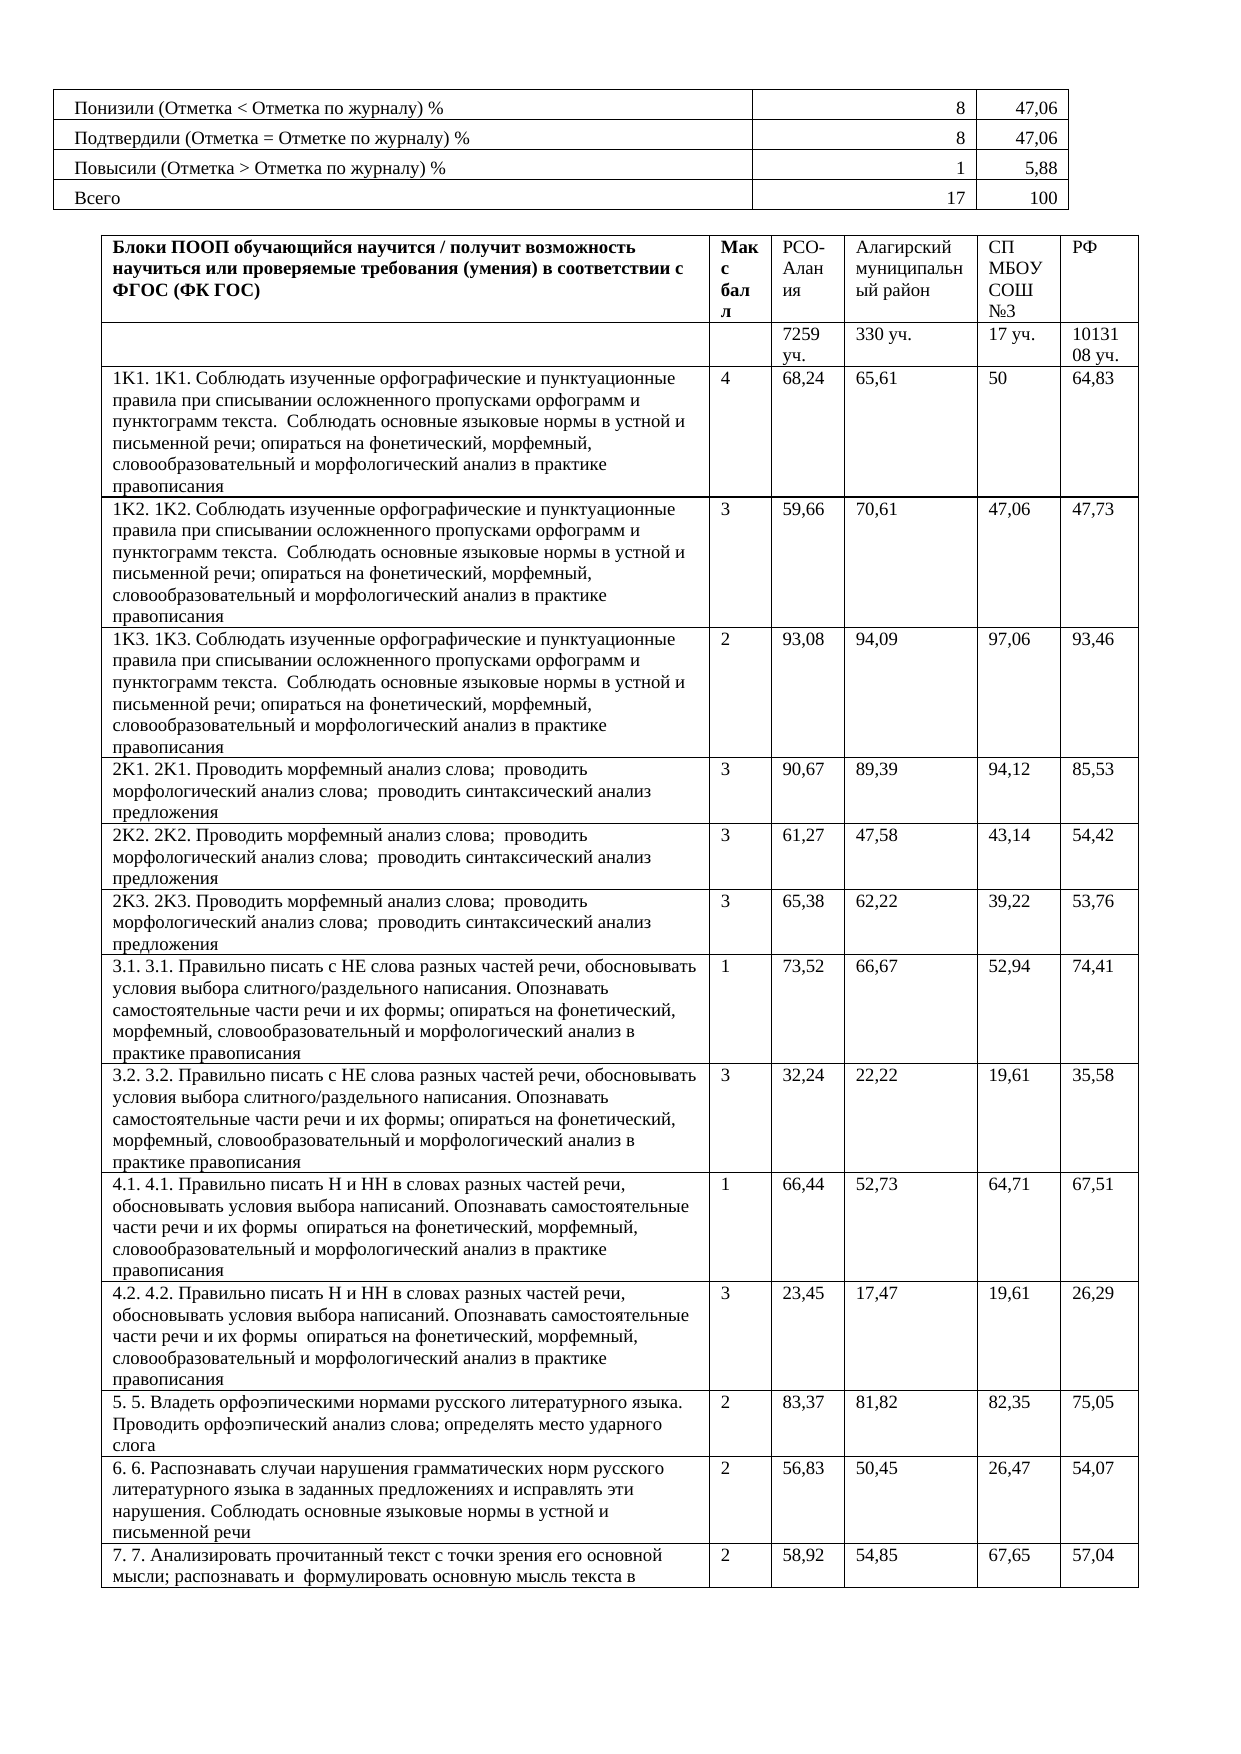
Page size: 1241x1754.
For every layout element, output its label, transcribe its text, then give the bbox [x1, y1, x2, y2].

table_cell 6. 6. Распознавать случаи нарушения грамматических норм русского литературного языка в заданных предложениях и исправлять эти нарушения. Соблюдать основные языковые нормы в устной и письменной речи [102, 1457, 709, 1543]
table_cell 43,14 [978, 824, 1060, 889]
table_cell [710, 323, 771, 366]
table_cell 8 [753, 90, 976, 119]
table_cell 17 уч. [978, 323, 1060, 366]
table_cell 26,29 [1061, 1282, 1138, 1390]
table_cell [102, 1544, 709, 1587]
table_cell 47,06 [977, 120, 1068, 149]
table_cell 2 [710, 1544, 771, 1587]
table_cell 17,47 [845, 1282, 977, 1390]
table_cell 61,27 [772, 824, 844, 889]
table_cell 82,35 [978, 1391, 1060, 1456]
table_cell 330 уч. [845, 323, 977, 366]
table_cell 2 [710, 628, 771, 757]
table_cell 32,24 [772, 1064, 844, 1172]
table_cell 1K2. 1K2. Соблюдать изученные орфографические и пунктуационные правила при списывании осложненного пропусками орфограмм и пунктограмм текста. Соблюдать основные языковые нормы в устной и письменной речи; опираться на фонетический, морфемный, словообразовательный и морфологический анализ в практике правописания [102, 498, 709, 627]
table_cell 62,22 [845, 890, 977, 954]
table_header СП МБОУ СОШ№3 [978, 236, 1060, 322]
table_cell 73,52 [772, 955, 844, 1063]
table_cell 52,73 [845, 1173, 977, 1281]
table_header РСО-Алания [772, 236, 844, 322]
table_cell 66,44 [772, 1173, 844, 1281]
table_cell 3 [710, 498, 771, 627]
table_cell 26,47 [978, 1457, 1060, 1543]
table_header Макс балл [710, 236, 771, 322]
table_cell 85,53 [1061, 758, 1138, 823]
table_cell 75,05 [1061, 1391, 1138, 1456]
table_cell 23,45 [772, 1282, 844, 1390]
table_cell 1013108 уч. [1061, 323, 1138, 366]
table_cell 3 [710, 1282, 771, 1390]
table_cell 50 [978, 367, 1060, 496]
table_cell 83,37 [772, 1391, 844, 1456]
table_cell 53,76 [1061, 890, 1138, 954]
table_cell 3 [710, 1064, 771, 1172]
table_cell Всего [54, 180, 752, 209]
table_cell 19,61 [978, 1064, 1060, 1172]
table_cell Понизили (Отметка < Отметка по журналу) % [54, 90, 752, 119]
table_cell 59,66 [772, 498, 844, 627]
table_cell 17 [753, 180, 976, 209]
table_cell 70,61 [845, 498, 977, 627]
table_cell 65,61 [845, 367, 977, 496]
table_cell 57,04 [1061, 1544, 1138, 1587]
table_cell 3.2. 3.2. Правильно писать с НЕ слова разных частей речи, обосновывать условия выбора слитного/раздельного написания. Опознавать самостоятельные части речи и их формы; опираться на фонетический, морфемный, словообразовательный и морфологический анализ в практике правописания [102, 1064, 709, 1172]
table_cell [102, 323, 709, 366]
table_cell 35,58 [1061, 1064, 1138, 1172]
table_cell 1 [753, 150, 976, 179]
table_cell 7259 уч. [772, 323, 844, 366]
table_cell 19,61 [978, 1282, 1060, 1390]
table_header РФ [1061, 236, 1138, 322]
table_cell 8 [753, 120, 976, 149]
table_cell 54,85 [845, 1544, 977, 1587]
table_cell 64,71 [978, 1173, 1060, 1281]
table_cell 67,65 [978, 1544, 1060, 1587]
table_cell 2K1. 2K1. Проводить морфемный анализ слова; проводить морфологический анализ слова; проводить синтаксический анализ предложения [102, 758, 709, 823]
table_cell 90,67 [772, 758, 844, 823]
table_cell 1K1. 1K1. Соблюдать изученные орфографические и пунктуационные правила при списывании осложненного пропусками орфограмм и пунктограмм текста. Соблюдать основные языковые нормы в устной и письменной речи; опираться на фонетический, морфемный, словообразовательный и морфологический анализ в практике правописания [102, 367, 709, 496]
table_cell 67,51 [1061, 1173, 1138, 1281]
table_cell 93,46 [1061, 628, 1138, 757]
table_cell 22,22 [845, 1064, 977, 1172]
table_cell 64,83 [1061, 367, 1138, 496]
table_cell 54,07 [1061, 1457, 1138, 1543]
table_cell 94,12 [978, 758, 1060, 823]
table_cell 39,22 [978, 890, 1060, 954]
table_cell 58,92 [772, 1544, 844, 1587]
table_cell 5. 5. Владеть орфоэпическими нормами русского литературного языка. Проводить орфоэпический анализ слова; определять место ударного слога [102, 1391, 709, 1456]
table_cell Подтвердили (Отметка = Отметке по журналу) % [54, 120, 752, 149]
table_cell 1 [710, 955, 771, 1063]
table_header Блоки ПООП обучающийся научится / получит возможность научиться или проверяемые требования (умения) в соответствии с ФГОС (ФК ГОС) [102, 236, 709, 322]
table_cell 4 [710, 367, 771, 496]
table_cell 47,06 [978, 498, 1060, 627]
table_cell 1 [710, 1173, 771, 1281]
table_cell 2 [710, 1457, 771, 1543]
table_header Алагирский муниципальный район [845, 236, 977, 322]
table_cell 2K2. 2K2. Проводить морфемный анализ слова; проводить морфологический анализ слова; проводить синтаксический анализ предложения [102, 824, 709, 889]
table_cell 68,24 [772, 367, 844, 496]
table_cell 2K3. 2K3. Проводить морфемный анализ слова; проводить морфологический анализ слова; проводить синтаксический анализ предложения [102, 890, 709, 954]
table_cell 74,41 [1061, 955, 1138, 1063]
table_cell 47,58 [845, 824, 977, 889]
table_cell 2 [710, 1391, 771, 1456]
table_cell 3 [710, 824, 771, 889]
table_cell 4.1. 4.1. Правильно писать Н и НН в словах разных частей речи, обосновывать условия выбора написаний. Опознавать самостоятельные части речи и их формы опираться на фонетический, морфемный, словообразовательный и морфологический анализ в практике правописания [102, 1173, 709, 1281]
table_cell 3.1. 3.1. Правильно писать с НЕ слова разных частей речи, обосновывать условия выбора слитного/раздельного написания. Опознавать самостоятельные части речи и их формы; опираться на фонетический, морфемный, словообразовательный и морфологический анализ в практике правописания [102, 955, 709, 1063]
table_cell 56,83 [772, 1457, 844, 1543]
table_cell 93,08 [772, 628, 844, 757]
table_cell 47,06 [977, 90, 1068, 119]
table_cell 89,39 [845, 758, 977, 823]
table_cell 81,82 [845, 1391, 977, 1456]
table_cell 100 [977, 180, 1068, 209]
table_cell 50,45 [845, 1457, 977, 1543]
table_cell Повысили (Отметка > Отметка по журналу) % [54, 150, 752, 179]
table_cell 52,94 [978, 955, 1060, 1063]
table_cell 1K3. 1K3. Соблюдать изученные орфографические и пунктуационные правила при списывании осложненного пропусками орфограмм и пунктограмм текста. Соблюдать основные языковые нормы в устной и письменной речи; опираться на фонетический, морфемный, словообразовательный и морфологический анализ в практике правописания [102, 628, 709, 757]
table_cell 4.2. 4.2. Правильно писать Н и НН в словах разных частей речи, обосновывать условия выбора написаний. Опознавать самостоятельные части речи и их формы опираться на фонетический, морфемный, словообразовательный и морфологический анализ в практике правописания [102, 1282, 709, 1390]
table_cell 97,06 [978, 628, 1060, 757]
table_cell 94,09 [845, 628, 977, 757]
table_cell 47,73 [1061, 498, 1138, 627]
table_cell 66,67 [845, 955, 977, 1063]
table_cell 54,42 [1061, 824, 1138, 889]
table_cell 5,88 [977, 150, 1068, 179]
table_cell 65,38 [772, 890, 844, 954]
table_cell 3 [710, 890, 771, 954]
table_cell 3 [710, 758, 771, 823]
